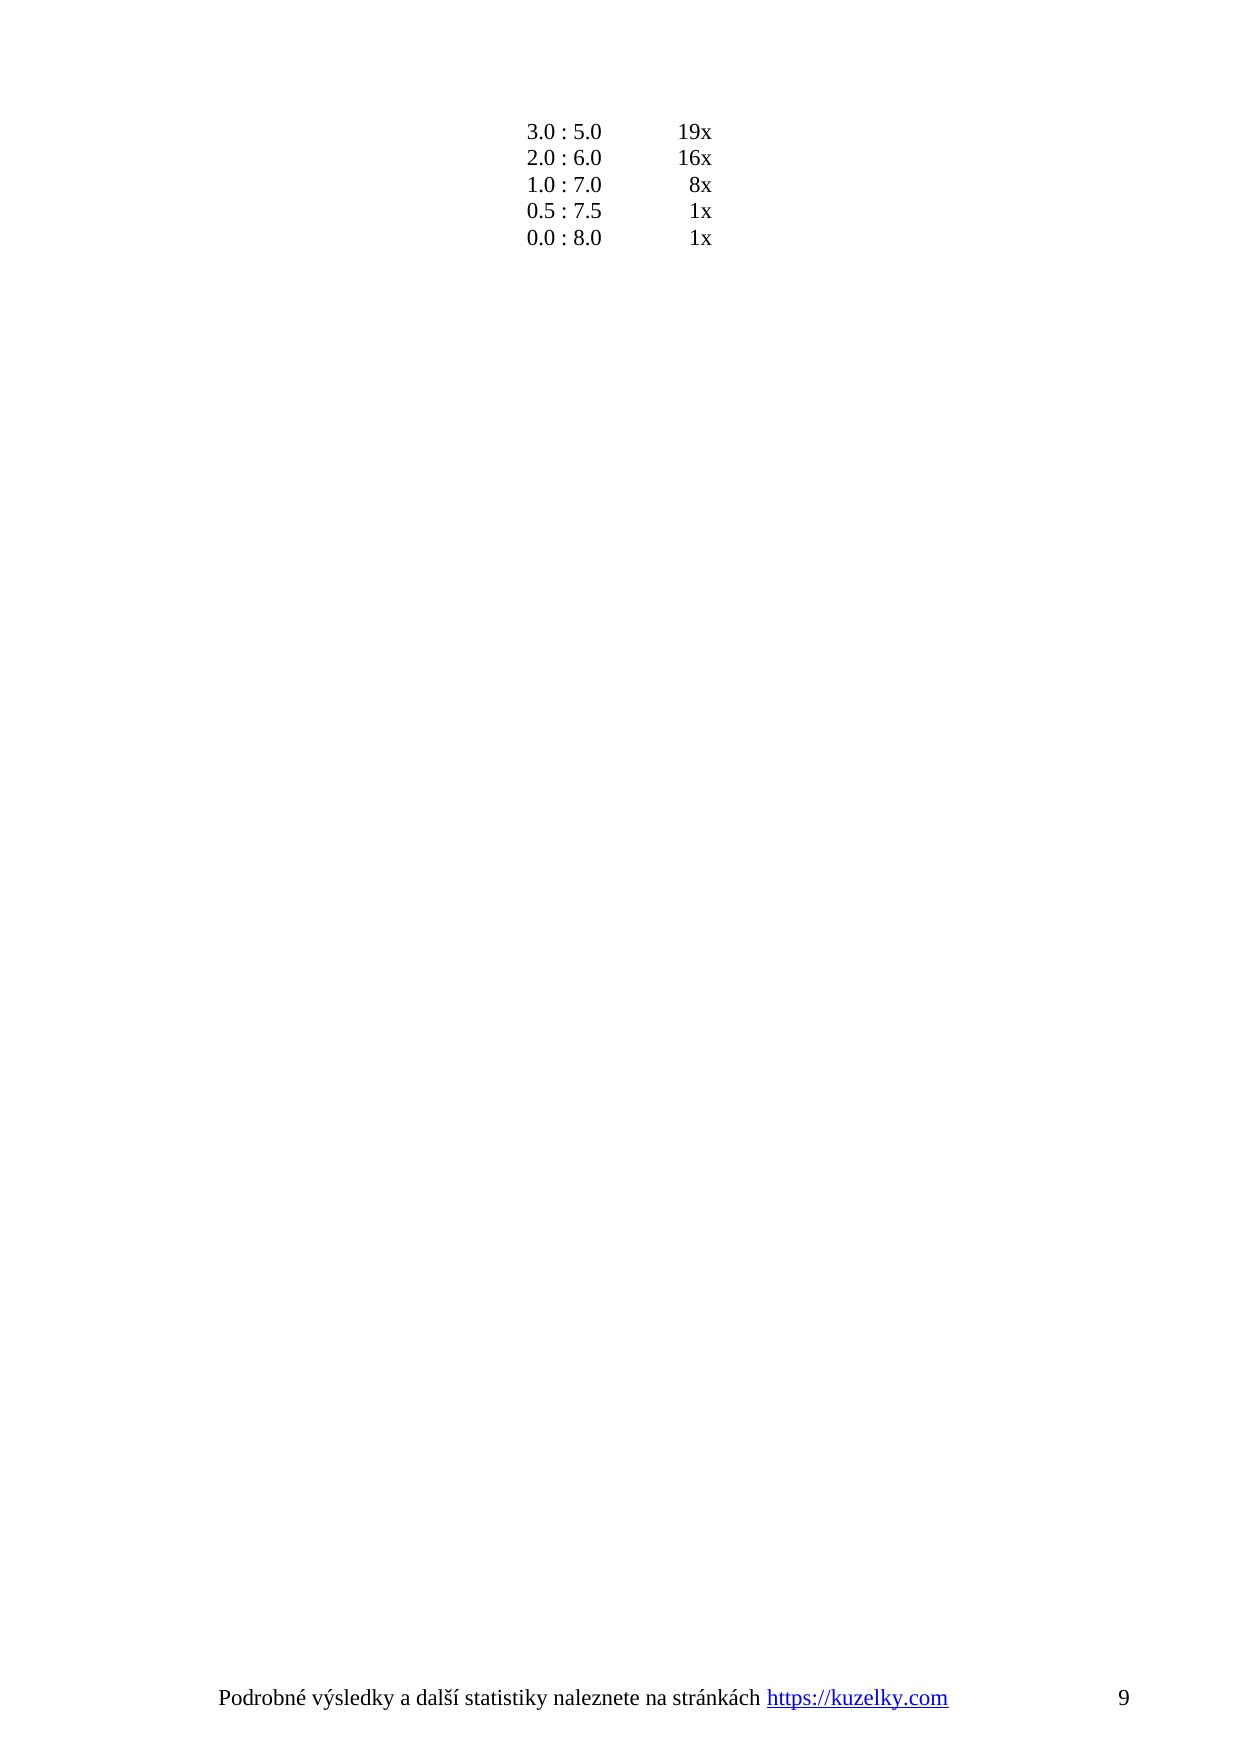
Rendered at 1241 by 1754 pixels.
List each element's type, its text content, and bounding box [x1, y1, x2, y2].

text 2.0 : 6.0 16x [106, 144, 1134, 171]
text 1.0 : 7.0 8x [106, 171, 1134, 197]
text 0.0 : 8.0 1x [106, 223, 1134, 250]
text 3.0 : 5.0 19x [106, 118, 1134, 144]
text 0.5 : 7.5 1x [106, 197, 1134, 223]
